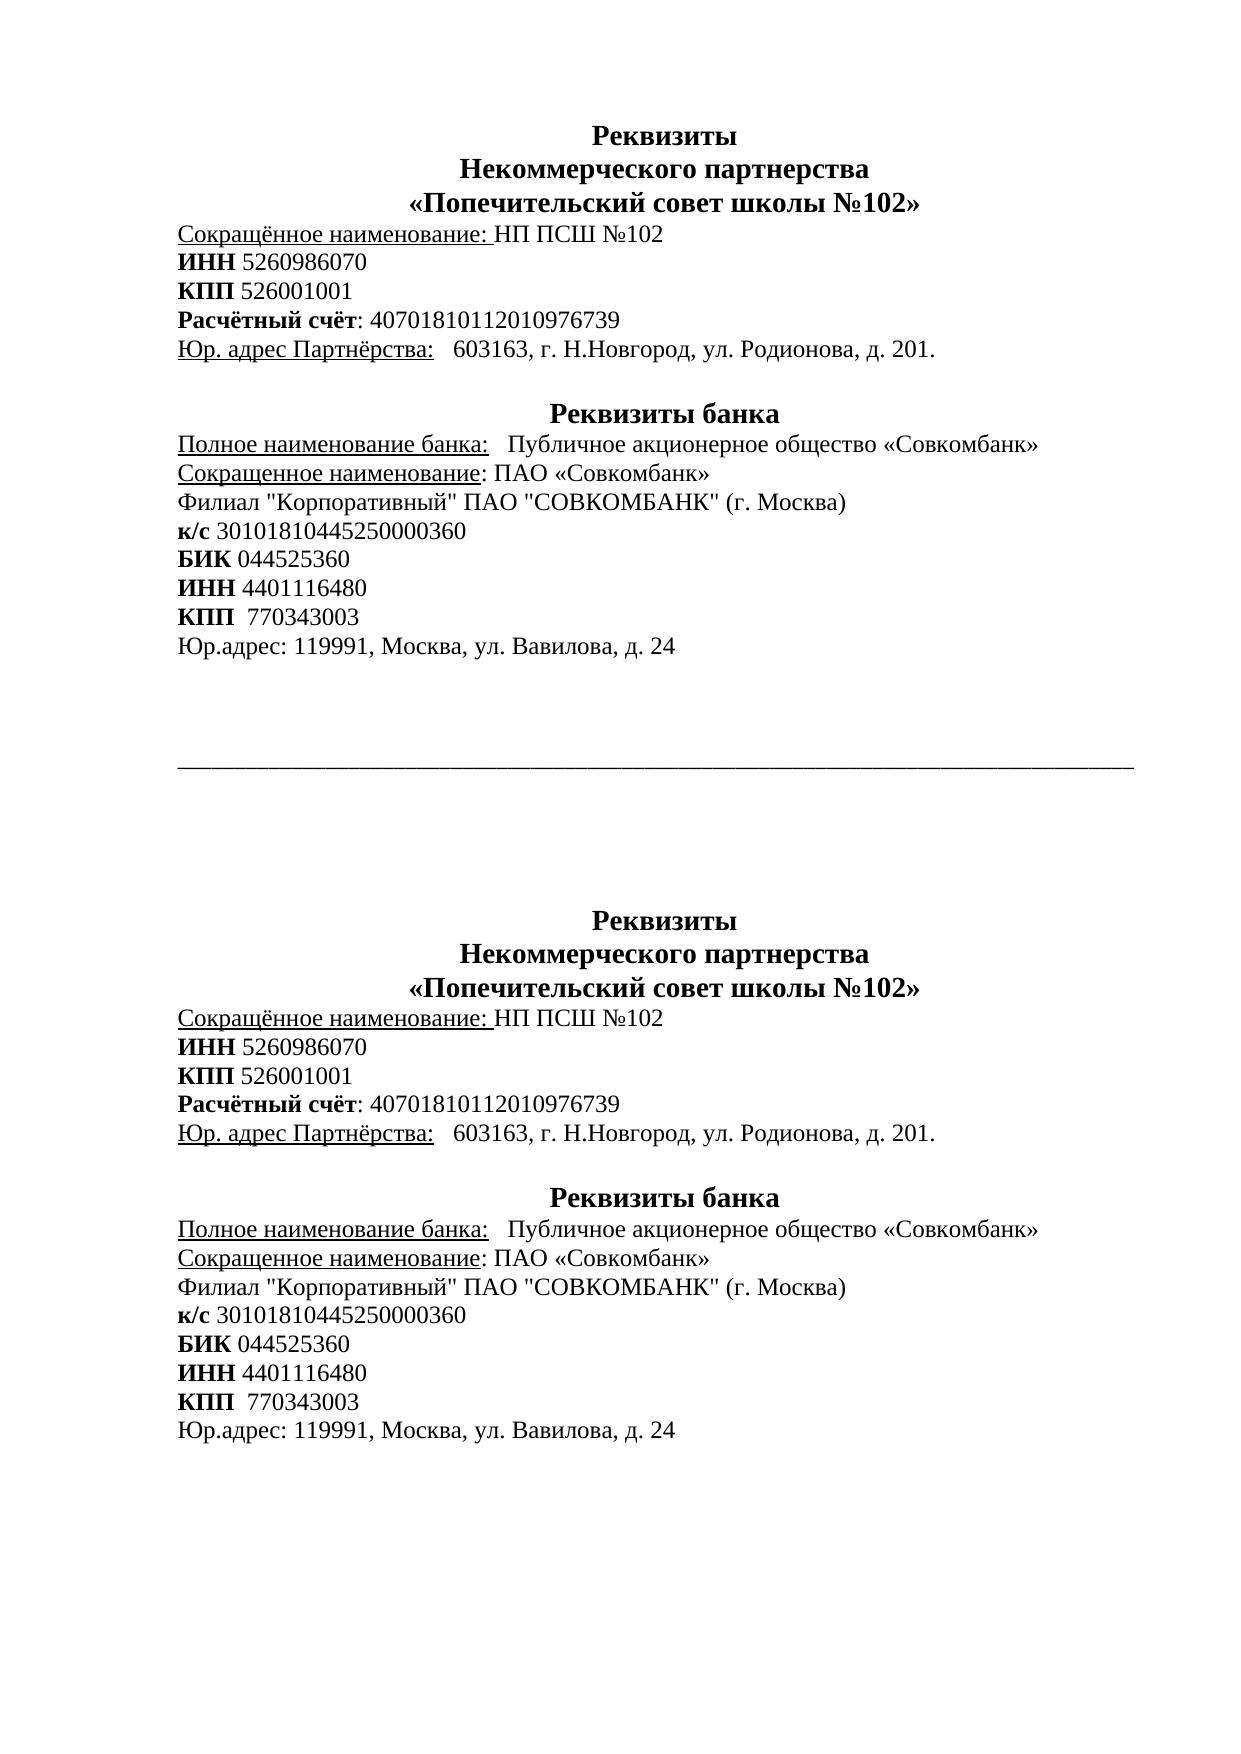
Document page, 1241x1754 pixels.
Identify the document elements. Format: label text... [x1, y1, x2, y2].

text БИК 044525360 [177, 1329, 1152, 1358]
text Сокращённое наименование: НП ПСШ №102 [177, 219, 1152, 247]
text Юр. адрес Партнёрства: 603163, г. Н.Новгород, ул. Родионова, д. 201. [177, 1118, 1152, 1147]
text ИНН 5260986070 [177, 247, 1152, 276]
text БИК 044525360 [177, 544, 1152, 573]
text КПП 770343003 [177, 602, 1152, 631]
text Некоммерческого партнерства [177, 936, 1152, 970]
text ИНН 4401116480 [177, 1358, 1152, 1387]
text Полное наименование банка: Публичное акционерное общество «Совкомбанк» [177, 1214, 1152, 1243]
text «Попечительский совет школы №102» [177, 970, 1152, 1003]
text Филиал "Корпоративный" ПАО "СОВКОМБАНК" (г. Москва) [177, 1272, 1152, 1300]
text к/с 30101810445250000360 [177, 516, 1152, 544]
text Реквизиты [177, 118, 1152, 152]
text ИНН 5260986070 [177, 1032, 1152, 1061]
text КПП 770343003 [177, 1387, 1152, 1415]
text Сокращенное наименование: ПАО «Совкомбанк» [177, 458, 1152, 487]
text «Попечительский совет школы №102» [177, 185, 1152, 219]
text Расчётный счёт: 40701810112010976739 [177, 1089, 1152, 1118]
text ИНН 4401116480 [177, 573, 1152, 602]
text Реквизиты [177, 903, 1152, 936]
text Юр.адрес: 119991, Москва, ул. Вавилова, д. 24 [177, 1415, 1152, 1444]
text Сокращенное наименование: ПАО «Совкомбанк» [177, 1243, 1152, 1272]
text Юр. адрес Партнёрства: 603163, г. Н.Новгород, ул. Родионова, д. 201. [177, 334, 1152, 362]
text Полное наименование банка: Публичное акционерное общество «Совкомбанк» [177, 429, 1152, 458]
text КПП 526001001 [177, 276, 1152, 305]
text Филиал "Корпоративный" ПАО "СОВКОМБАНК" (г. Москва) [177, 487, 1152, 516]
text КПП 526001001 [177, 1061, 1152, 1089]
text Реквизиты банка [177, 1181, 1152, 1214]
text Реквизиты банка [177, 396, 1152, 429]
text Юр.адрес: 119991, Москва, ул. Вавилова, д. 24 [177, 631, 1152, 659]
text ____________________________________________________________________________________ [177, 744, 1152, 772]
text Расчётный счёт: 40701810112010976739 [177, 305, 1152, 334]
text к/с 30101810445250000360 [177, 1300, 1152, 1329]
text Некоммерческого партнерства [177, 152, 1152, 185]
text Сокращённое наименование: НП ПСШ №102 [177, 1003, 1152, 1032]
